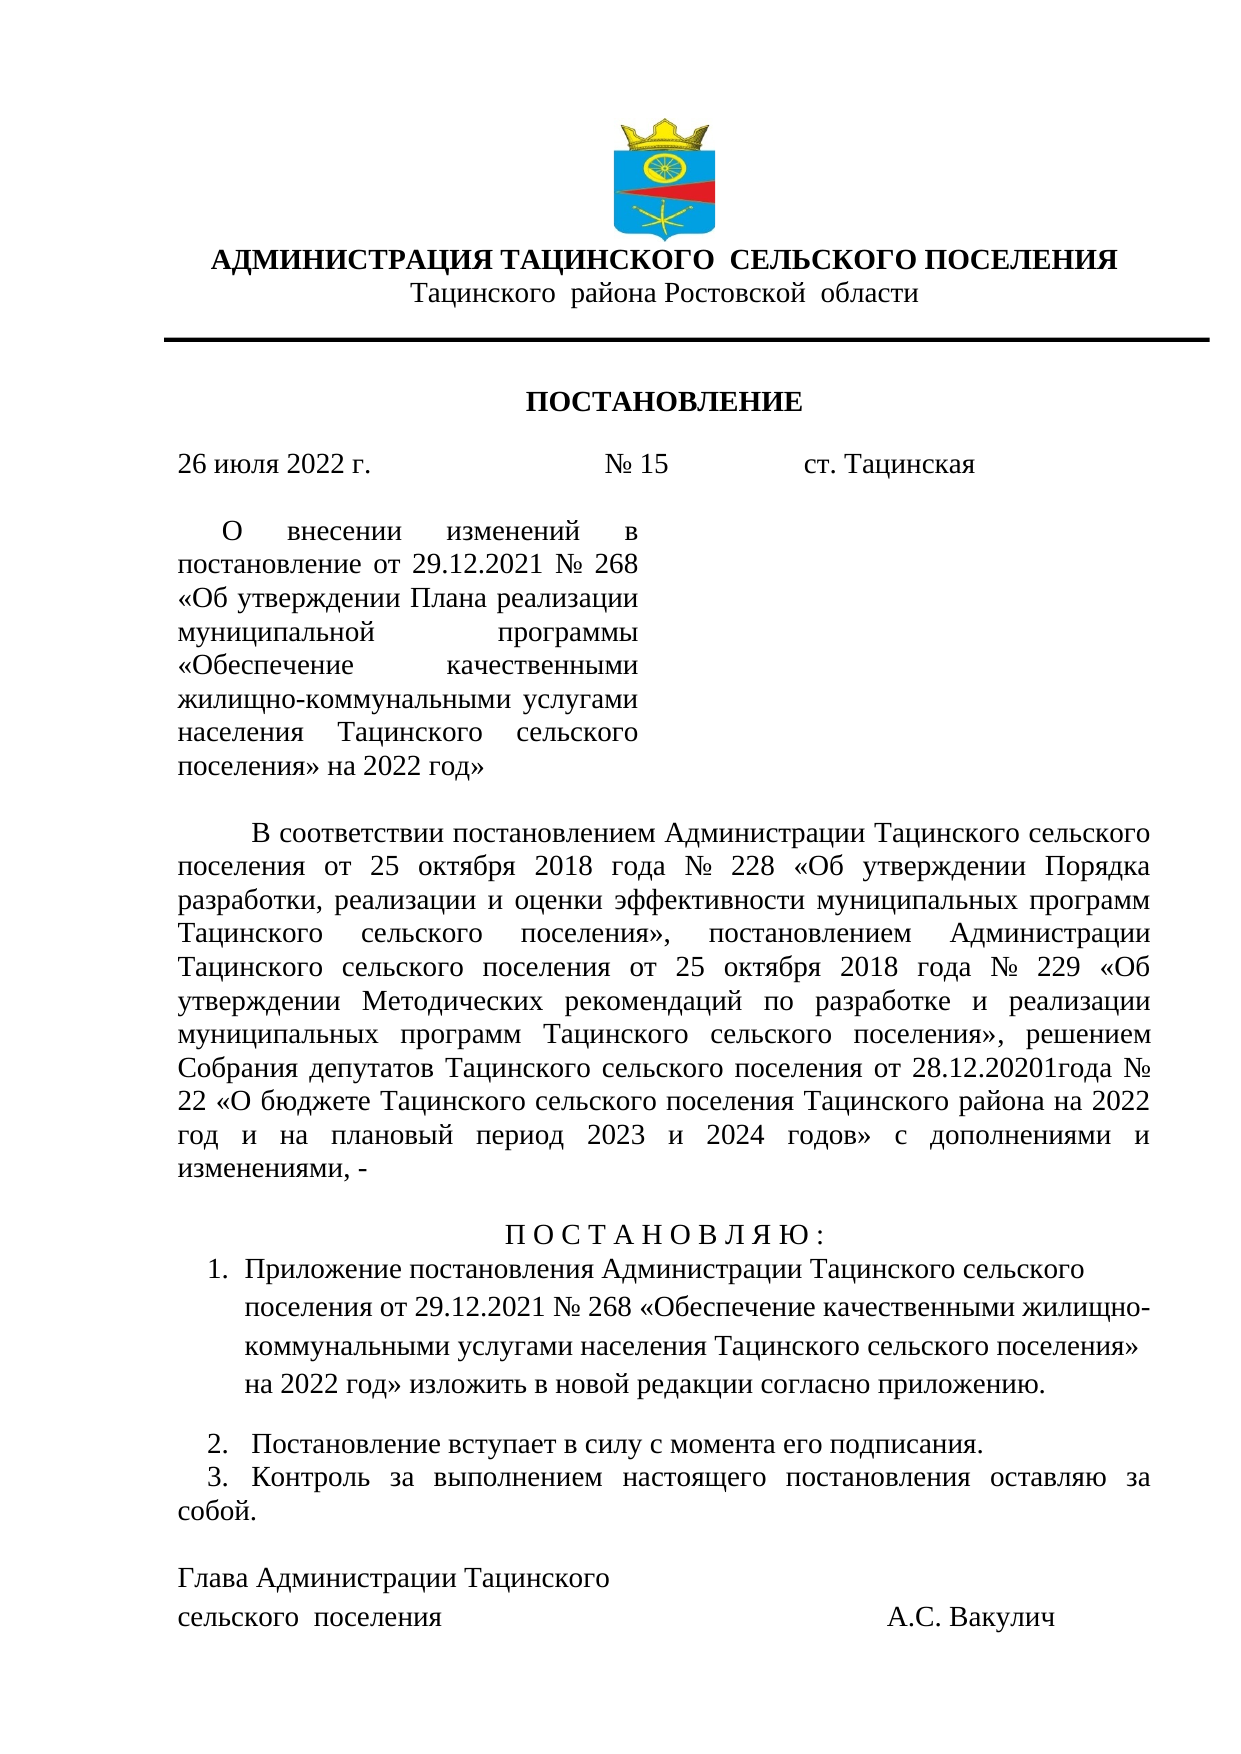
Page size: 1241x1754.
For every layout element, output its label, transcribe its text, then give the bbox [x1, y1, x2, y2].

subtitle АДМИНИСТРАЦИЯ ТАЦИНСКОГО СЕЛЬСКОГО ПОСЕЛЕНИЯ [177, 242, 1152, 275]
text ПОСТАНОВЛЕНИЕ [177, 384, 1152, 417]
text 26 июля 2022 г. № 15 ст. Тацинская [177, 446, 1152, 479]
list Приложение постановления Администрации Тацинского сельского поселения от 29.12.2021 № 268 «Обеспечение качественными жилищно-коммунальными услугами населения Тацинского сельского поселения» на 2022 год» изложить в новой редакции согласно приложению. [207, 1251, 1152, 1400]
table_header О внесении изменений в постановление от 29.12.2021 № 268 «Об утверждении Плана реализации муниципальной программы «Обеспечение качественными жилищно-коммунальными услугами населения Тацинского сельского поселения» на 2022 год» [166, 513, 650, 781]
text сельского поселения А.С. Вакулич [177, 1599, 1152, 1632]
text Глава Администрации Тацинского [177, 1560, 1152, 1594]
text В соответствии постановлением Администрации Тацинского сельского поселения от 25 октября 2018 года № 228 «Об утверждении Порядка разработки, реализации и оценки эффективности муниципальных программ Тацинского сельского поселения», постановлением Администрации Тацинского сельского поселения от 25 октября 2018 года № 229 «Об утверждении Методических рекомендаций по разработке и реализации муниципальных программ Тацинского сельского поселения», решением Собрания депутатов Тацинского сельского поселения от 28.12.20201года № 22 «О бюджете Тацинского сельского поселения Тацинского района на 2022 год и на плановый период 2023 и 2024 годов» с дополнениями и изменениями, - [177, 815, 1152, 1184]
list Контроль за выполнением настоящего постановления оставляю за собой. [177, 1459, 1152, 1527]
list Постановление вступает в силу с момента его подписания. [177, 1426, 1152, 1459]
text Тацинского района Ростовской области [177, 275, 1152, 309]
picture [613, 118, 716, 242]
text П О С Т А Н О В Л Я Ю : [177, 1217, 1152, 1251]
